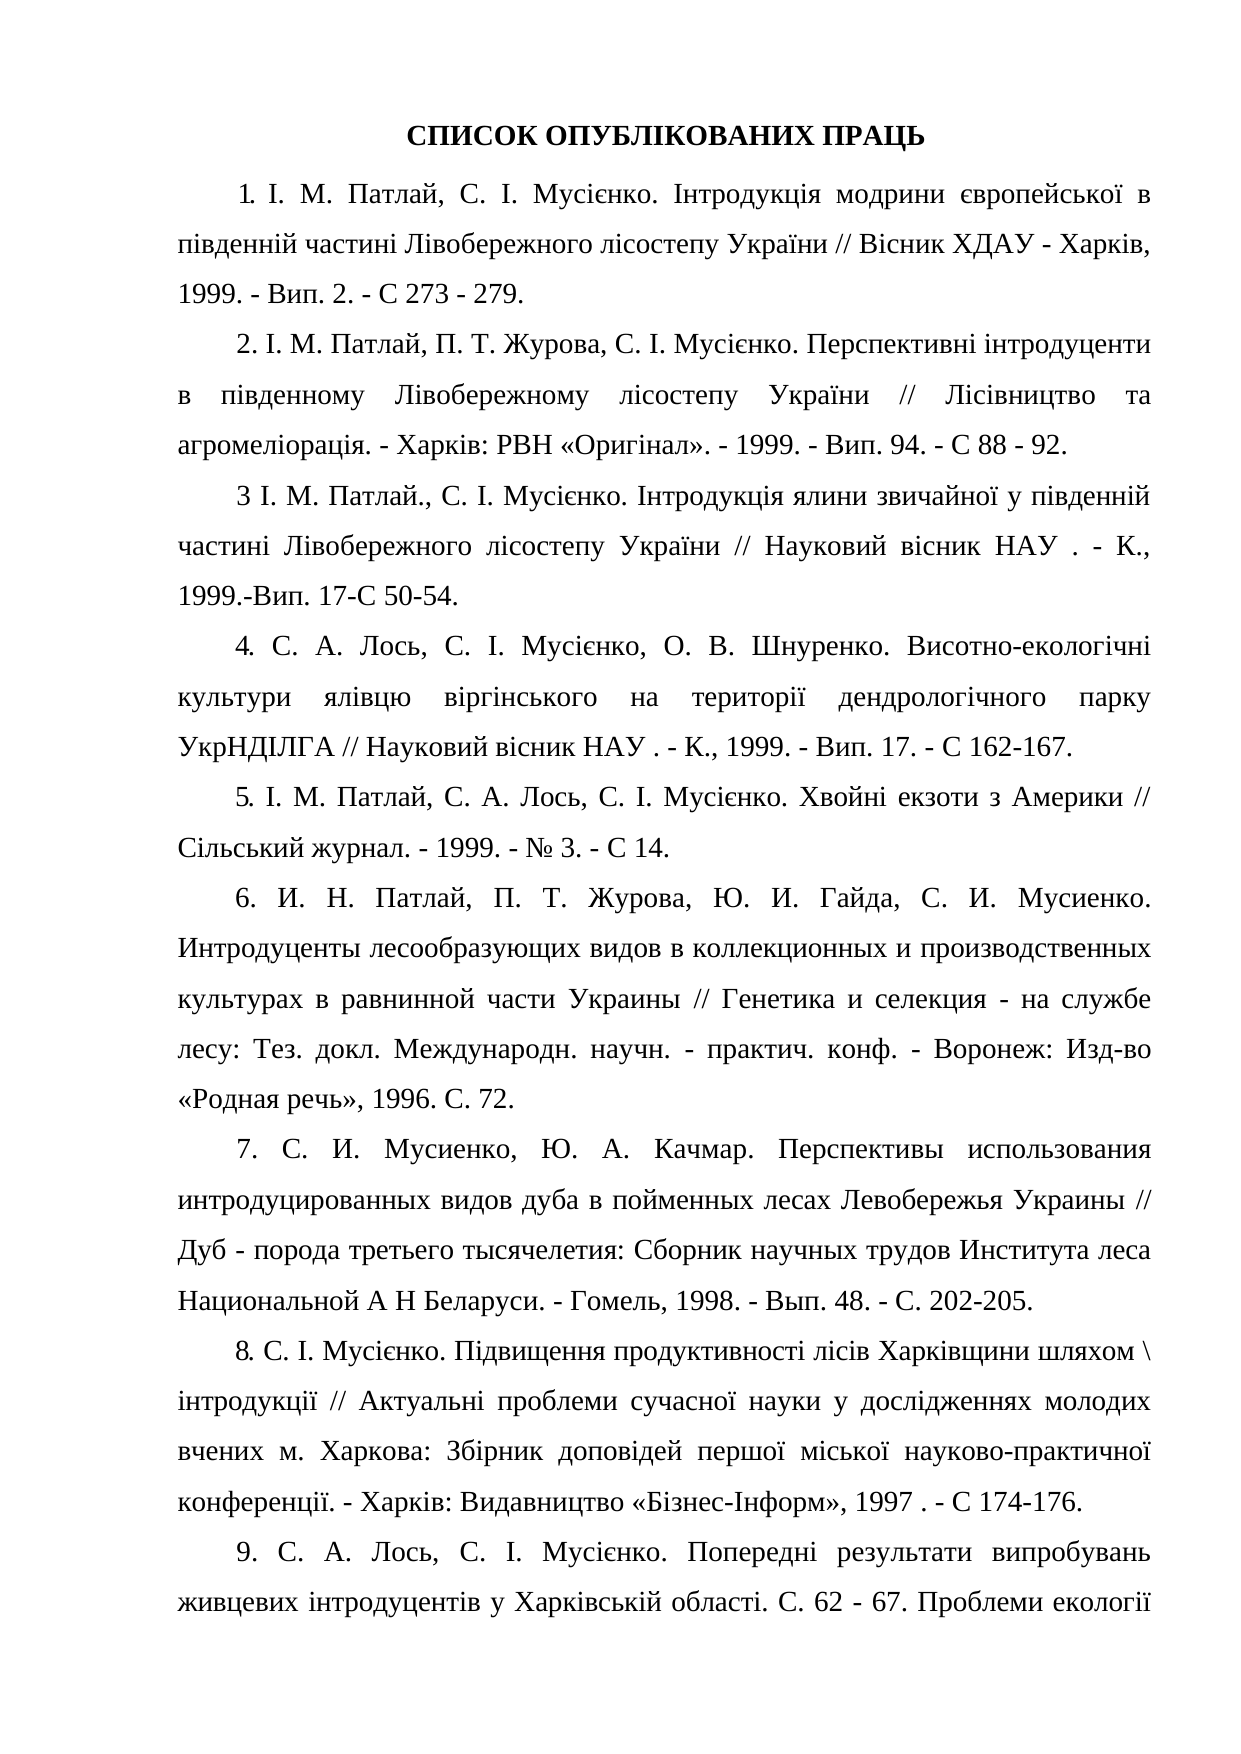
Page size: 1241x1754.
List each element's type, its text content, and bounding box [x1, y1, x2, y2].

text 6. И. Н. Патлай, П. Т. Журова, Ю. И. Гайда, С. И. Мусиенко. Интродуценты лесообразующих видов в коллекционных и производственных культурах в равнинной части Украины // Генетика и селекция - на службе лесу: Тез. докл. Международн. научн. - практич. конф. - Воронеж: Изд-во «Родная речь», 1996. С. 72. [177, 880, 1152, 1115]
text 2. І. М. Патлай, П. Т. Журова, С. І. Мусієнко. Перспективні інтродуценти в південному Лівобережному лісостепу України // Лісівництво та агромеліорація. - Харків: РВН «Оригінал». - 1999. - Вип. 94. - С 88 - 92. [177, 327, 1152, 461]
text 3 І. М. Патлай., С. І. Мусієнко. Інтродукція ялини звичайної у південній частині Лівобережного лісостепу України // Науковий вісник НАУ . - К., 1999.-Вип. 17-С 50-54. [177, 478, 1152, 612]
text 4. С. А. Лось, С. І. Мусієнко, О. В. Шнуренко. Висотно-екологічні культури ялівцю віргінського на території дендрологічного парку УкрНДІЛГА // Науковий вісник НАУ . - К., 1999. - Вип. 17. - С 162-167. [177, 628, 1152, 763]
text 7. С. И. Мусиенко, Ю. А. Качмар. Перспективы использования интродуцированных видов дуба в пойменных лесах Левобережья Украины // Дуб - порода третьего тысячелетия: Сборник научных трудов Института леса Национальной А Н Беларуси. - Гомель, 1998. - Вып. 48. - С. 202-205. [177, 1132, 1152, 1316]
text 5. І. М. Патлай, С. А. Лось, С. І. Мусієнко. Хвойні екзоти з Америки // Сільський журнал. - 1999. - № 3. - С 14. [177, 779, 1152, 863]
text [177, 1534, 1152, 1618]
text 1. І. М. Патлай, С. І. Мусієнко. Інтродукція модрини європейської в південній частині Лівобережного лісостепу України // Вісник ХДАУ - Харків, 1999. - Вип. 2. - С 273 - 279. [177, 176, 1152, 310]
text 8. С. І. Мусієнко. Підвищення продуктивності лісів Харківщини шляхом \ інтродукції // Актуальні проблеми сучасної науки у дослідженнях молодих вчених м. Харкова: Збірник доповідей першої міської науково-практичної конференції. - Харків: Видавництво «Бізнес-Інформ», 1997 . - С 174-176. [177, 1333, 1152, 1517]
text СПИСОК ОПУБЛІКОВАНИХ ПРАЦЬ [180, 118, 1152, 152]
